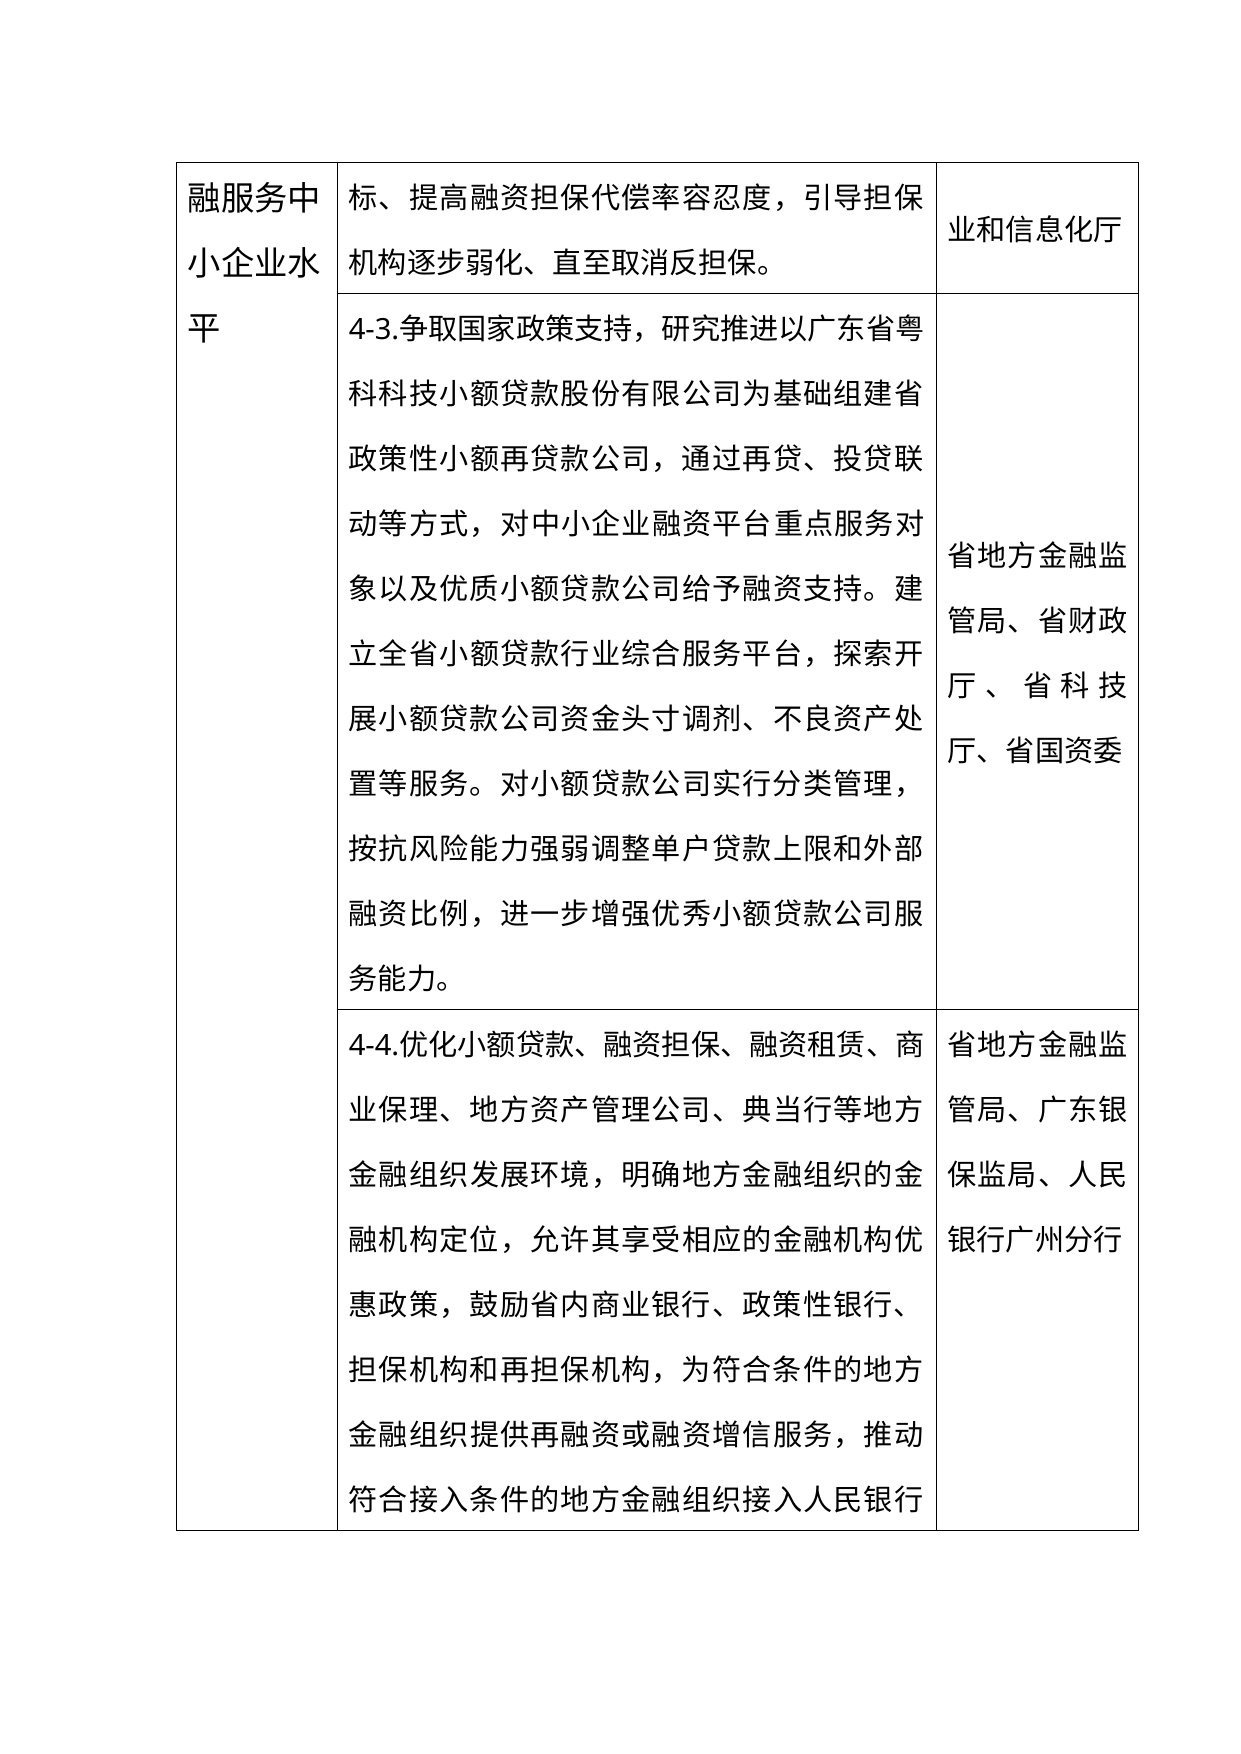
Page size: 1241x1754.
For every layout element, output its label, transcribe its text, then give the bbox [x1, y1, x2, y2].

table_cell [338, 163, 936, 293]
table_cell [937, 163, 1138, 293]
table_cell 4-3.争取国家政策支持，研究推进以广东省粤科科技小额贷款股份有限公司为基础组建省政策性小额再贷款公司，通过再贷、投贷联动等方式，对中小企业融资平台重点服务对象以及优质小额贷款公司给予融资支持。建立全省小额贷款行业综合服务平台，探索开展小额贷款公司资金头寸调剂、不良资产处置等服务。对小额贷款公司实行分类管理，按抗风险能力强弱调整单户贷款上限和外部融资比例，进一步增强优秀小额贷款公司服务能力。 [338, 294, 936, 1009]
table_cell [338, 1010, 936, 1530]
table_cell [937, 1010, 1138, 1530]
table_cell 省地方金融监管局、省财政厅、省科技厅、省国资委 [937, 294, 1138, 1009]
